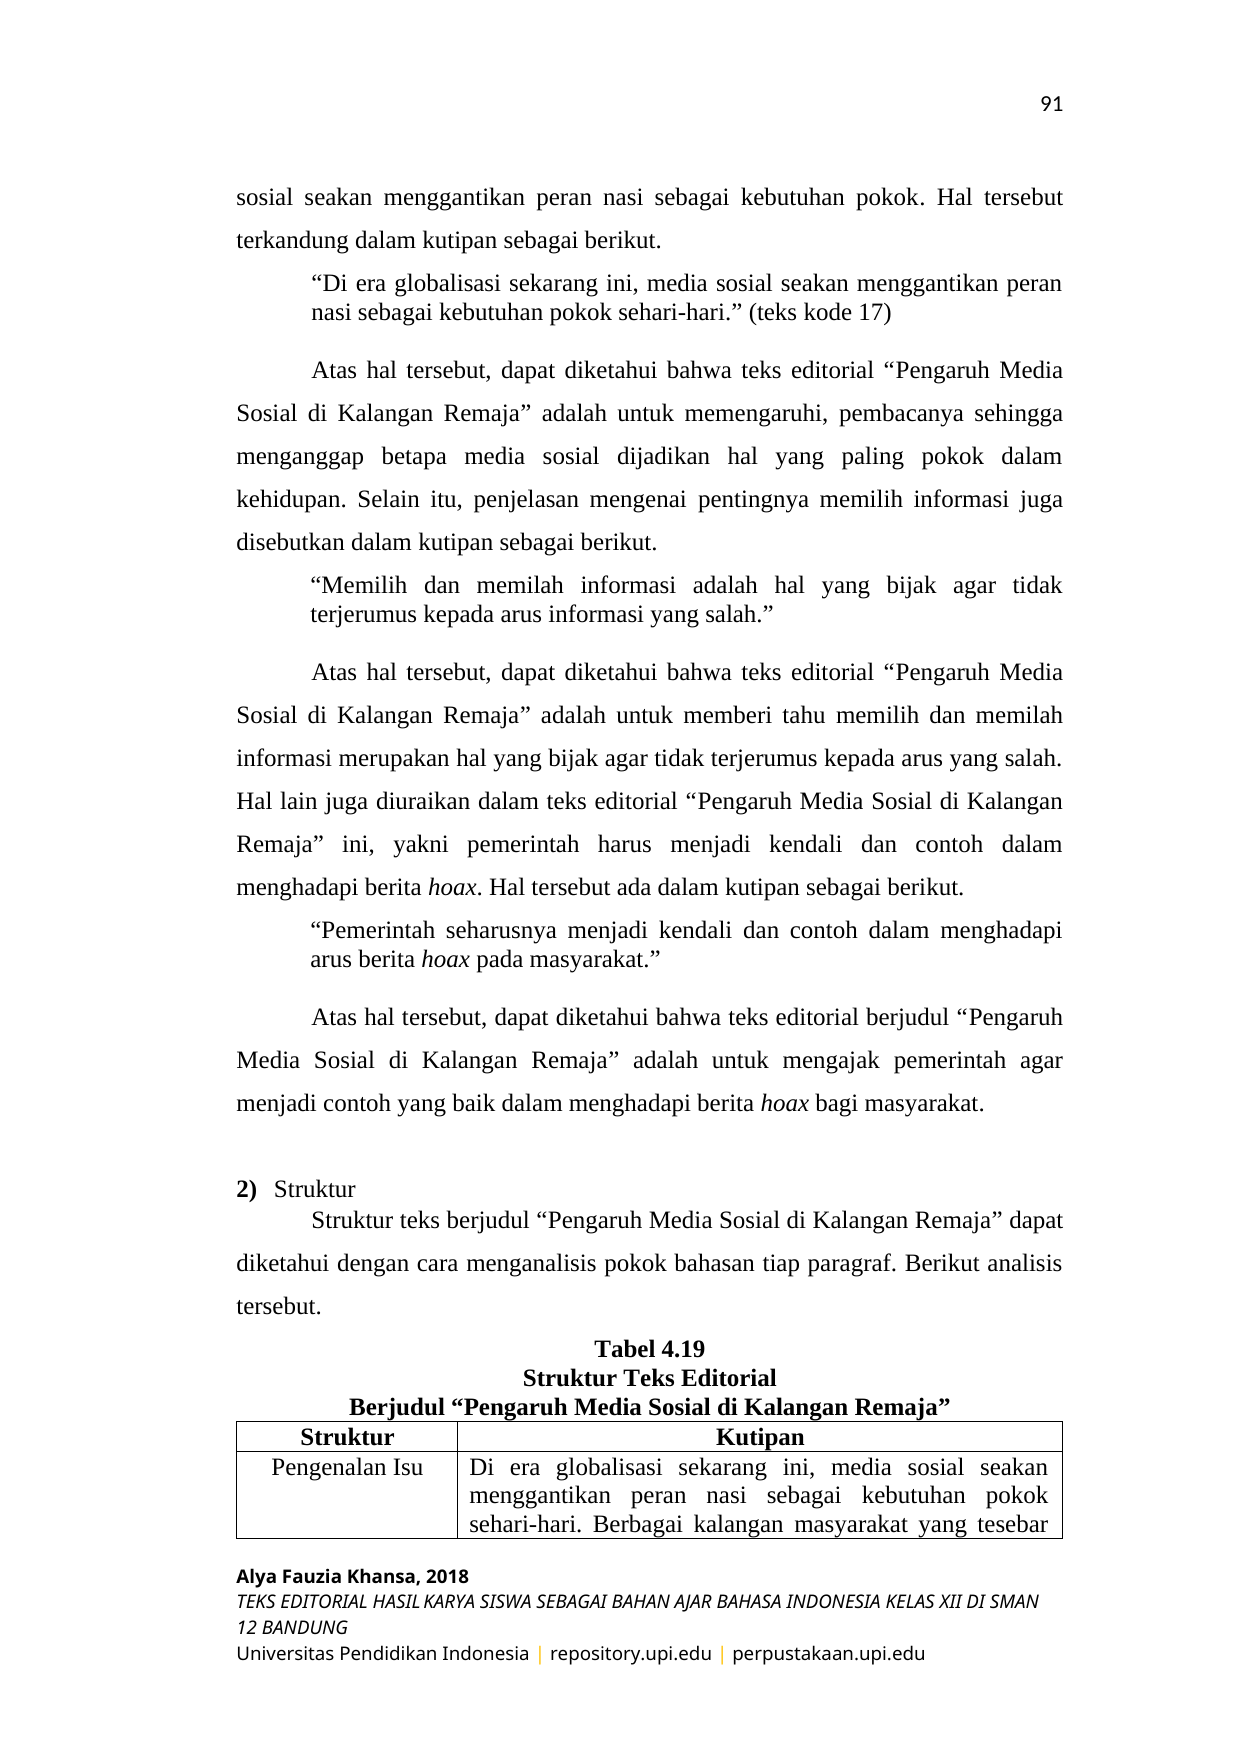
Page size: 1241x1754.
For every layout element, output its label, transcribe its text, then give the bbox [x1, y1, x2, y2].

text “Pemerintah seharusnya menjadi kendali dan contoh dalam menghadapi arus berita hoax pada masyarakat.” [310, 915, 1063, 973]
text Atas hal tersebut, dapat diketahui bahwa teks editorial “Pengaruh Media Sosial di Kalangan Remaja” adalah untuk memengaruhi, pembacanya sehingga menganggap betapa media sosial dijadikan hal yang paling pokok dalam kehidupan. Selain itu, penjelasan mengenai pentingnya memilih informasi juga disebutkan dalam kutipan sebagai berikut. [236, 355, 1063, 556]
text Berjudul “Pengaruh Media Sosial di Kalangan Remaja” [236, 1392, 1063, 1421]
table_header Struktur [237, 1422, 457, 1451]
text Atas hal tersebut, dapat diketahui bahwa teks editorial “Pengaruh Media Sosial di Kalangan Remaja” adalah untuk memberi tahu memilih dan memilah informasi merupakan hal yang bijak agar tidak terjerumus kepada arus yang salah. Hal lain juga diuraikan dalam teks editorial “Pengaruh Media Sosial di Kalangan Remaja” ini, yakni pemerintah harus menjadi kendali dan contoh dalam menghadapi berita hoax. Hal tersebut ada dalam kutipan sebagai berikut. [236, 657, 1063, 901]
text Atas hal tersebut, dapat diketahui bahwa teks editorial berjudul “Pengaruh Media Sosial di Kalangan Remaja” adalah untuk mengajak pemerintah agar menjadi contoh yang baik dalam menghadapi berita hoax bagi masyarakat. [236, 1002, 1063, 1117]
text “Di era globalisasi sekarang ini, media sosial seakan menggantikan peran nasi sebagai kebutuhan pokok sehari-hari.” (teks kode 17) [311, 268, 1063, 326]
subtitle Struktur [236, 1174, 1063, 1203]
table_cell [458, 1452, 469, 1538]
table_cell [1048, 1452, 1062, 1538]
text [236, 182, 1063, 254]
text Struktur teks berjudul “Pengaruh Media Sosial di Kalangan Remaja” dapat diketahui dengan cara menganalisis pokok bahasan tiap paragraf. Berikut analisis tersebut. [236, 1205, 1063, 1320]
table_header Kutipan [458, 1422, 1062, 1451]
text Struktur Teks Editorial [236, 1363, 1063, 1392]
text Tabel 4.19 [236, 1334, 1063, 1363]
text “Memilih dan memilah informasi adalah hal yang bijak agar tidak terjerumus kepada arus informasi yang salah.” [310, 570, 1063, 628]
table_cell Pengenalan Isu [237, 1452, 457, 1538]
